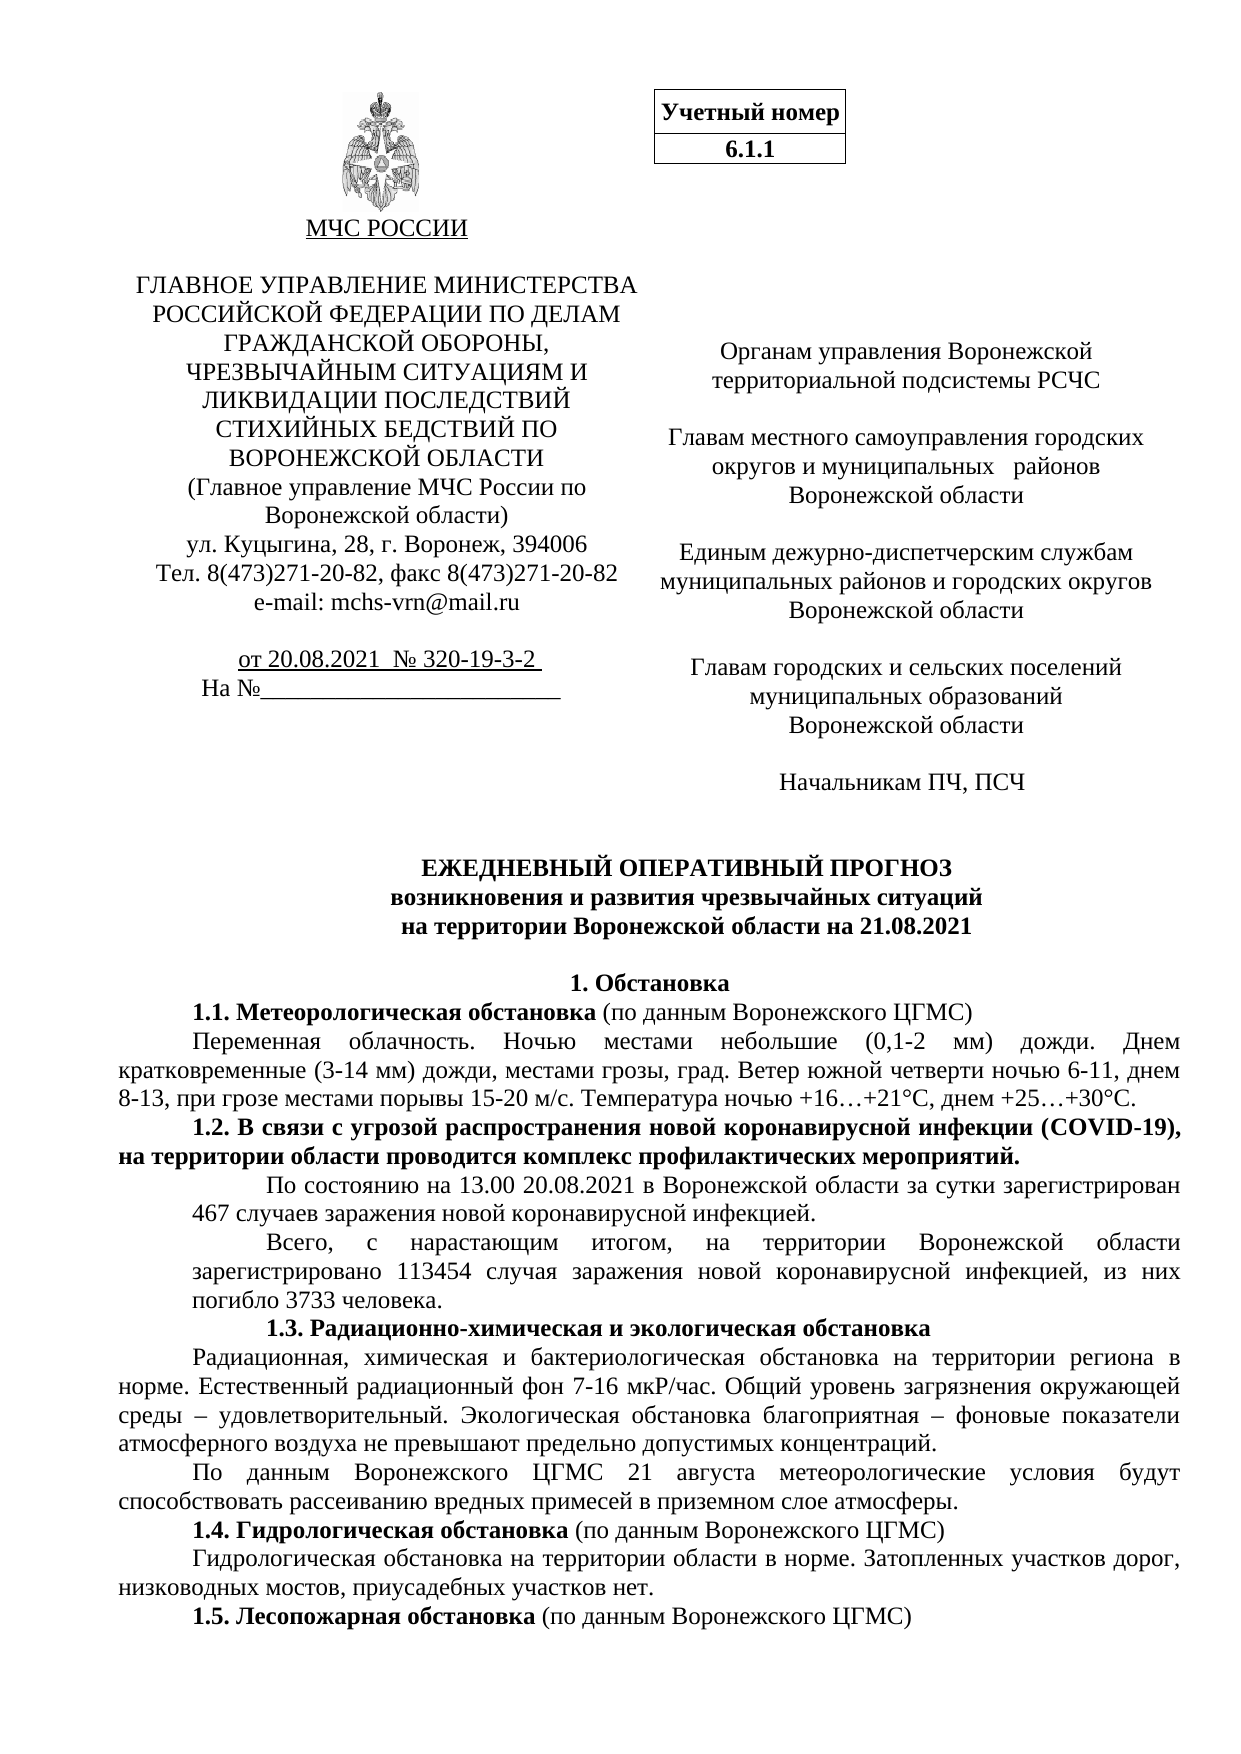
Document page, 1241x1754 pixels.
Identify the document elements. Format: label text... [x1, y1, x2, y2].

list Всего, с нарастающим итогом, на территории Воронежской области зарегистрировано 113454 случая заражения новой коронавирусной инфекцией, из них погибло 3733 человека. [192, 1227, 1181, 1313]
text 1.4. Гидрологическая обстановка (по данным Воронежского ЦГМС) [118, 1515, 1181, 1543]
text По данным Воронежского ЦГМС 21 августа метеорологические условия будут способствовать рассеиванию вредных примесей в приземном слое атмосферы. [118, 1457, 1181, 1515]
list По состоянию на 13.00 20.08.2021 в Воронежской области за сутки зарегистрирован 467 случаев заражения новой коронавирусной инфекцией. [192, 1170, 1181, 1227]
table_header Органам управления Воронежской территориальной подсистемы РСЧС Главам местного самоуправления городских округов и муниципальных районов Воронежской области Единым дежурно-диспетчерским службам муниципальных районов и городских округов Воронежской области Главам городских и сельских поселений муниципальных образований Воронежской области Начальникам ПЧ, ПСЧ [644, 89, 1169, 796]
text Гидрологическая обстановка на территории области в норме. Затопленных участков дорог, низководных мостов, приусадебных участков нет. [118, 1543, 1181, 1601]
text 1.1. Метеорологическая обстановка (по данным Воронежского ЦГМС) [118, 997, 1181, 1026]
text возникновения и развития чрезвычайных ситуаций [118, 882, 1181, 911]
text на территории Воронежской области на 21.08.2021 [118, 911, 1181, 940]
table_header МЧС РОССИИ ГЛАВНОЕ УПРАВЛЕНИЕ МИНИСТЕРСТВА РОССИЙСКОЙ ФЕДЕРАЦИИ ПО ДЕЛАМ ГРАЖДАНСКОЙ ОБОРОНЫ, ЧРЕЗВЫЧАЙНЫМ СИТУАЦИЯМ И ЛИКВИДАЦИИ ПОСЛЕДСТВИЙ СТИХИЙНЫХ БЕДСТВИЙ ПО ВОРОНЕЖСКОЙ ОБЛАСТИ (Главное управление МЧС России по Воронежской области) ул. Куцыгина, 28, г. Воронеж, 394006 Тел. 8(473)271-20-82, факс 8(473)271-20-82 e-mail: mchs-vrn@mail.ru от 20.08.2021 № 320-19-3-2 На №________________________ [118, 89, 643, 796]
text 1.5. Лесопожарная обстановка (по данным Воронежского ЦГМС) [118, 1601, 1181, 1630]
text 1. Обстановка [118, 968, 1181, 997]
text Переменная облачность. Ночью местами небольшие (0,1-2 мм) дожди. Днем кратковременные (3-14 мм) дожди, местами грозы, град. Ветер южной четверти ночью 6-11, днем 8-13, при грозе местами порывы 15-20 м/с. Температура ночью +16…+21°С, днем +25…+30°С. [118, 1026, 1181, 1112]
list ЕЖЕДНЕВНЫЙ ОПЕРАТИВНЫЙ ПРОГНОЗ [118, 853, 1181, 882]
text Радиационная, химическая и бактериологическая обстановка на территории региона в норме. Естественный радиационный фон 7-16 мкР/час. Общий уровень загрязнения окружающей среды – удовлетворительный. Экологическая обстановка благоприятная – фоновые показатели атмосферного воздуха не превышают предельно допустимых концентраций. [118, 1342, 1181, 1457]
list 1.3. Радиационно-химическая и экологическая обстановка [192, 1313, 1181, 1342]
text 1.2. В связи с угрозой распространения новой коронавирусной инфекции (COVID-19), на территории области проводится комплекс профилактических мероприятий. [118, 1112, 1181, 1170]
